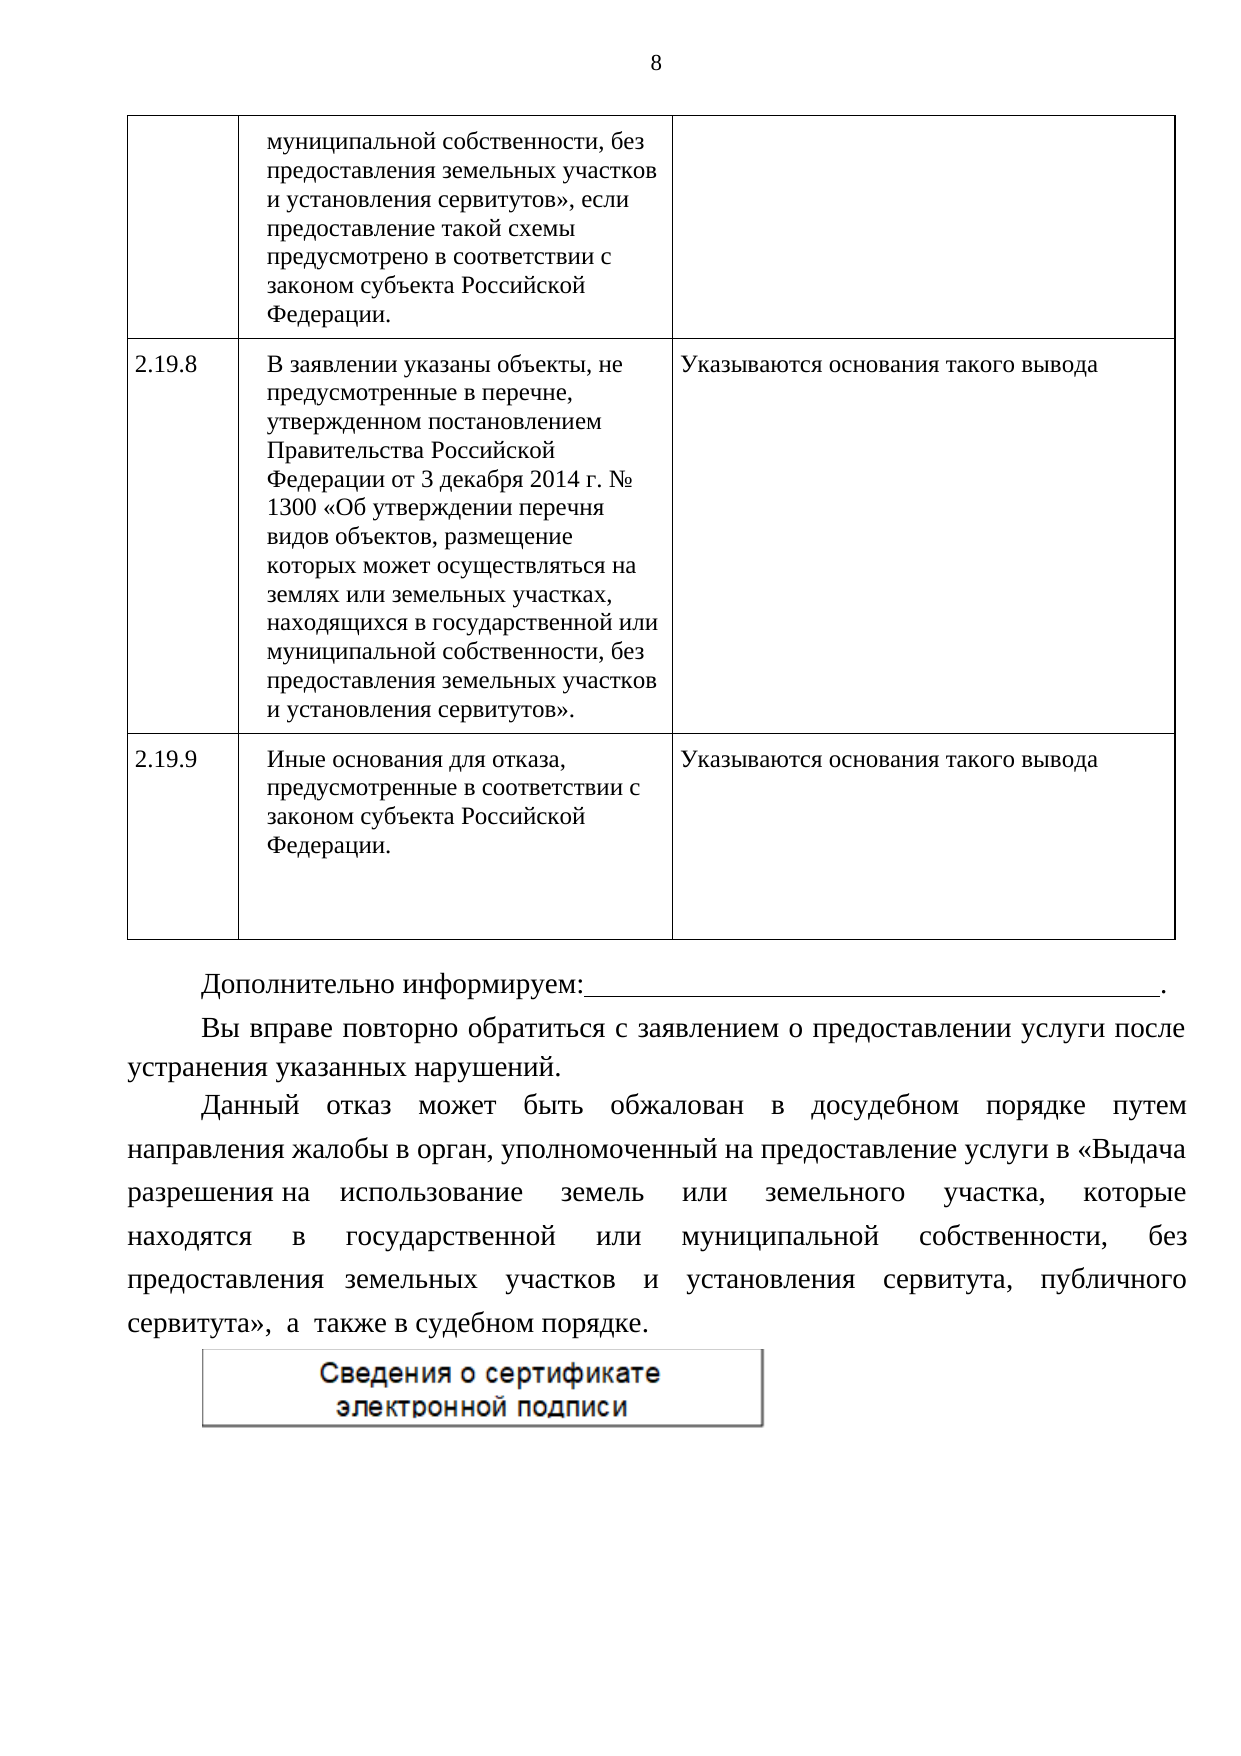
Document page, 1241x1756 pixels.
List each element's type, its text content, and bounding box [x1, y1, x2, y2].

table_cell В заявлении указаны объекты, не предусмотренные в перечне, утвержденном постановлением Правительства Российской Федерации от 3 декабря 2014 г. № 1300 «Об утверждении перечня видов объектов, размещение которых может осуществляться на землях или земельных участках, находящихся в государственной или муниципальной собственности, без предоставления земельных участков и установления сервитутов». [239, 339, 672, 733]
table_cell 2.19.9 [128, 734, 238, 938]
table_cell Указываются основания такого вывода [673, 734, 1174, 938]
picture [202, 1349, 768, 1431]
table_cell Иные основания для отказа, предусмотренные в соответствии с законом субъекта Российской Федерации. [239, 734, 672, 938]
text Дополнительно информируем: . [201, 967, 1201, 1000]
table_header муниципальной собственности, без предоставления земельных участков и установления сервитутов», если предоставление такой схемы предусмотрено в соответствии с законом субъекта Российской Федерации. [239, 116, 672, 338]
text Вы вправе повторно обратиться c заявлением о предоставлении услуги после устранения указанных нарушений. [127, 1010, 1187, 1082]
table_header [128, 116, 238, 338]
text Данный отказ может быть обжалован в досудебном порядке путем направления жалобы в орган, уполномоченный на предоставление услуги в «Выдача разрешения на использование земель или земельного участка, которые находятся в государственной или муниципальной собственности, без предоставления земельных участков и установления сервитута, публичного сервитута», а также в судебном порядке. [127, 1087, 1187, 1338]
table_cell Указываются основания такого вывода [673, 339, 1174, 733]
table_header [673, 116, 1174, 338]
table_cell 2.19.8 [128, 339, 238, 733]
